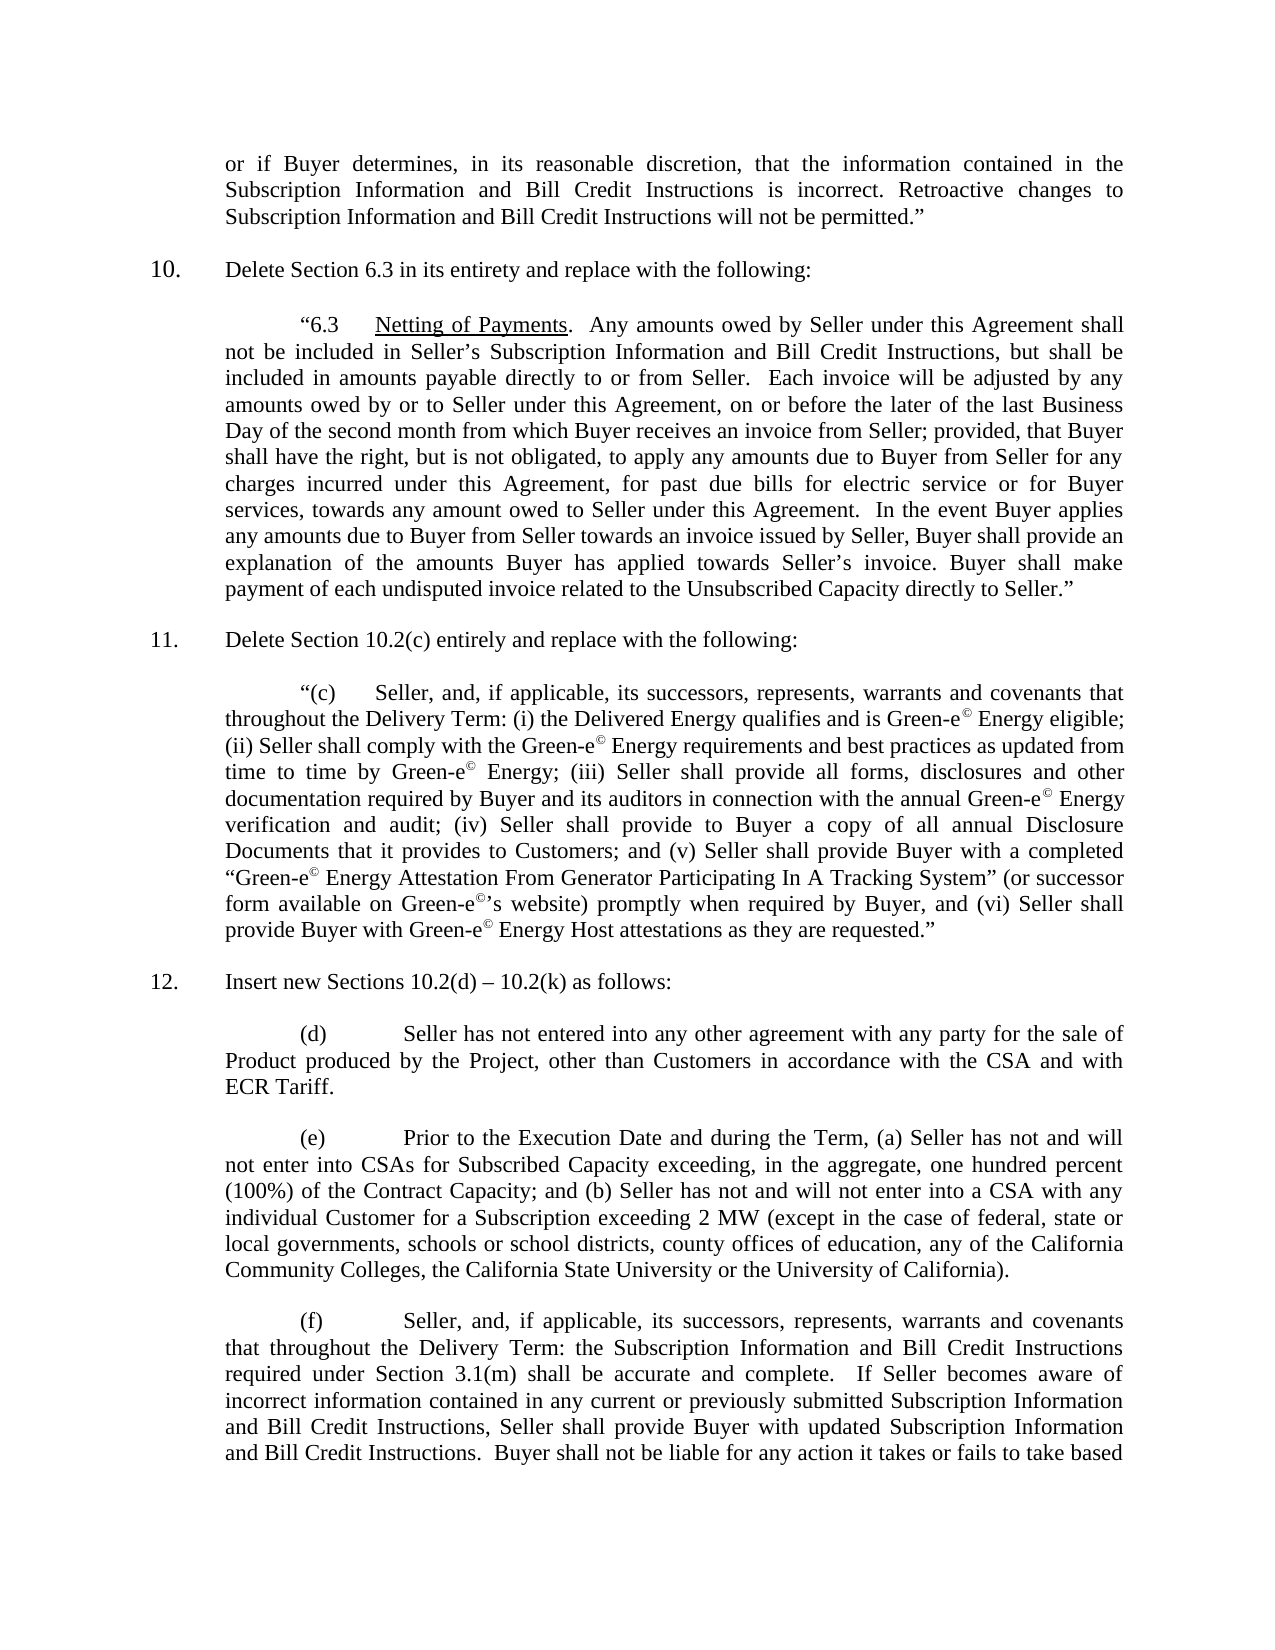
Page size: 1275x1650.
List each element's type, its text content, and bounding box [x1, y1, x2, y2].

subtitle Prior to the Execution Date and during the Term, (a) Seller has not and will not enter into CSAs for Subscribed Capacity exceeding, in the aggregate, one hundred percent (100%) of the Contract Capacity; and (b) Seller has not and will not enter into a CSA with any individual Customer for a Subscription exceeding 2 MW (except in the case of federal, state or local governments, schools or school districts, county offices of education, any of the California Community Colleges, the California State University or the University of California). [225, 1124, 1125, 1283]
subtitle Seller has not entered into any other agreement with any party for the sale of Product produced by the Project, other than Customers in accordance with the CSA and with ECR Tariff. [225, 1020, 1125, 1099]
text “(c) Seller, and, if applicable, its successors, represents, warrants and covenants that throughout the Delivery Term: (i) the Delivered Energy qualifies and is Green-e© Energy eligible; (ii) Seller shall comply with the Green-e© Energy requirements and best practices as updated from time to time by Green-e© Energy; (iii) Seller shall provide all forms, disclosures and other documentation required by Buyer and its auditors in connection with the annual Green-e© Energy verification and audit; (iv) Seller shall provide to Buyer a copy of all annual Disclosure Documents that it provides to Customers; and (v) Seller shall provide Buyer with a completed “Green-e© Energy Attestation From Generator Participating In A Tracking System” (or successor form available on Green-e©’s website) promptly when required by Buyer, and (vi) Seller shall provide Buyer with Green-e© Energy Host attestations as they are requested.” [225, 679, 1125, 943]
subtitle “6.3 Netting of Payments. Any amounts owed by Seller under this Agreement shall not be included in Seller’s Subscription Information and Bill Credit Instructions, but shall be included in amounts payable directly to or from Seller. Each invoice will be adjusted by any amounts owed by or to Seller under this Agreement, on or before the later of the last Business Day of the second month from which Buyer receives an invoice from Seller; provided, that Buyer shall have the right, but is not obligated, to apply any amounts due to Buyer from Seller for any charges incurred under this Agreement, for past due bills for electric service or for Buyer services, towards any amount owed to Seller under this Agreement. In the event Buyer applies any amounts due to Buyer from Seller towards an invoice issued by Seller, Buyer shall provide an explanation of the amounts Buyer has applied towards Seller’s invoice. Buyer shall make payment of each undisputed invoice related to the Unsubscribed Capacity directly to Seller.” [225, 312, 1125, 601]
list Delete Section 10.2(c) entirely and replace with the following: [150, 626, 1125, 653]
list Insert new Sections 10.2(d) – 10.2(k) as follows: [150, 968, 1125, 994]
list Delete Section 6.3 in its entirety and replace with the following: [150, 254, 1125, 283]
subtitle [225, 1308, 1125, 1466]
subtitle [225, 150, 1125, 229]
